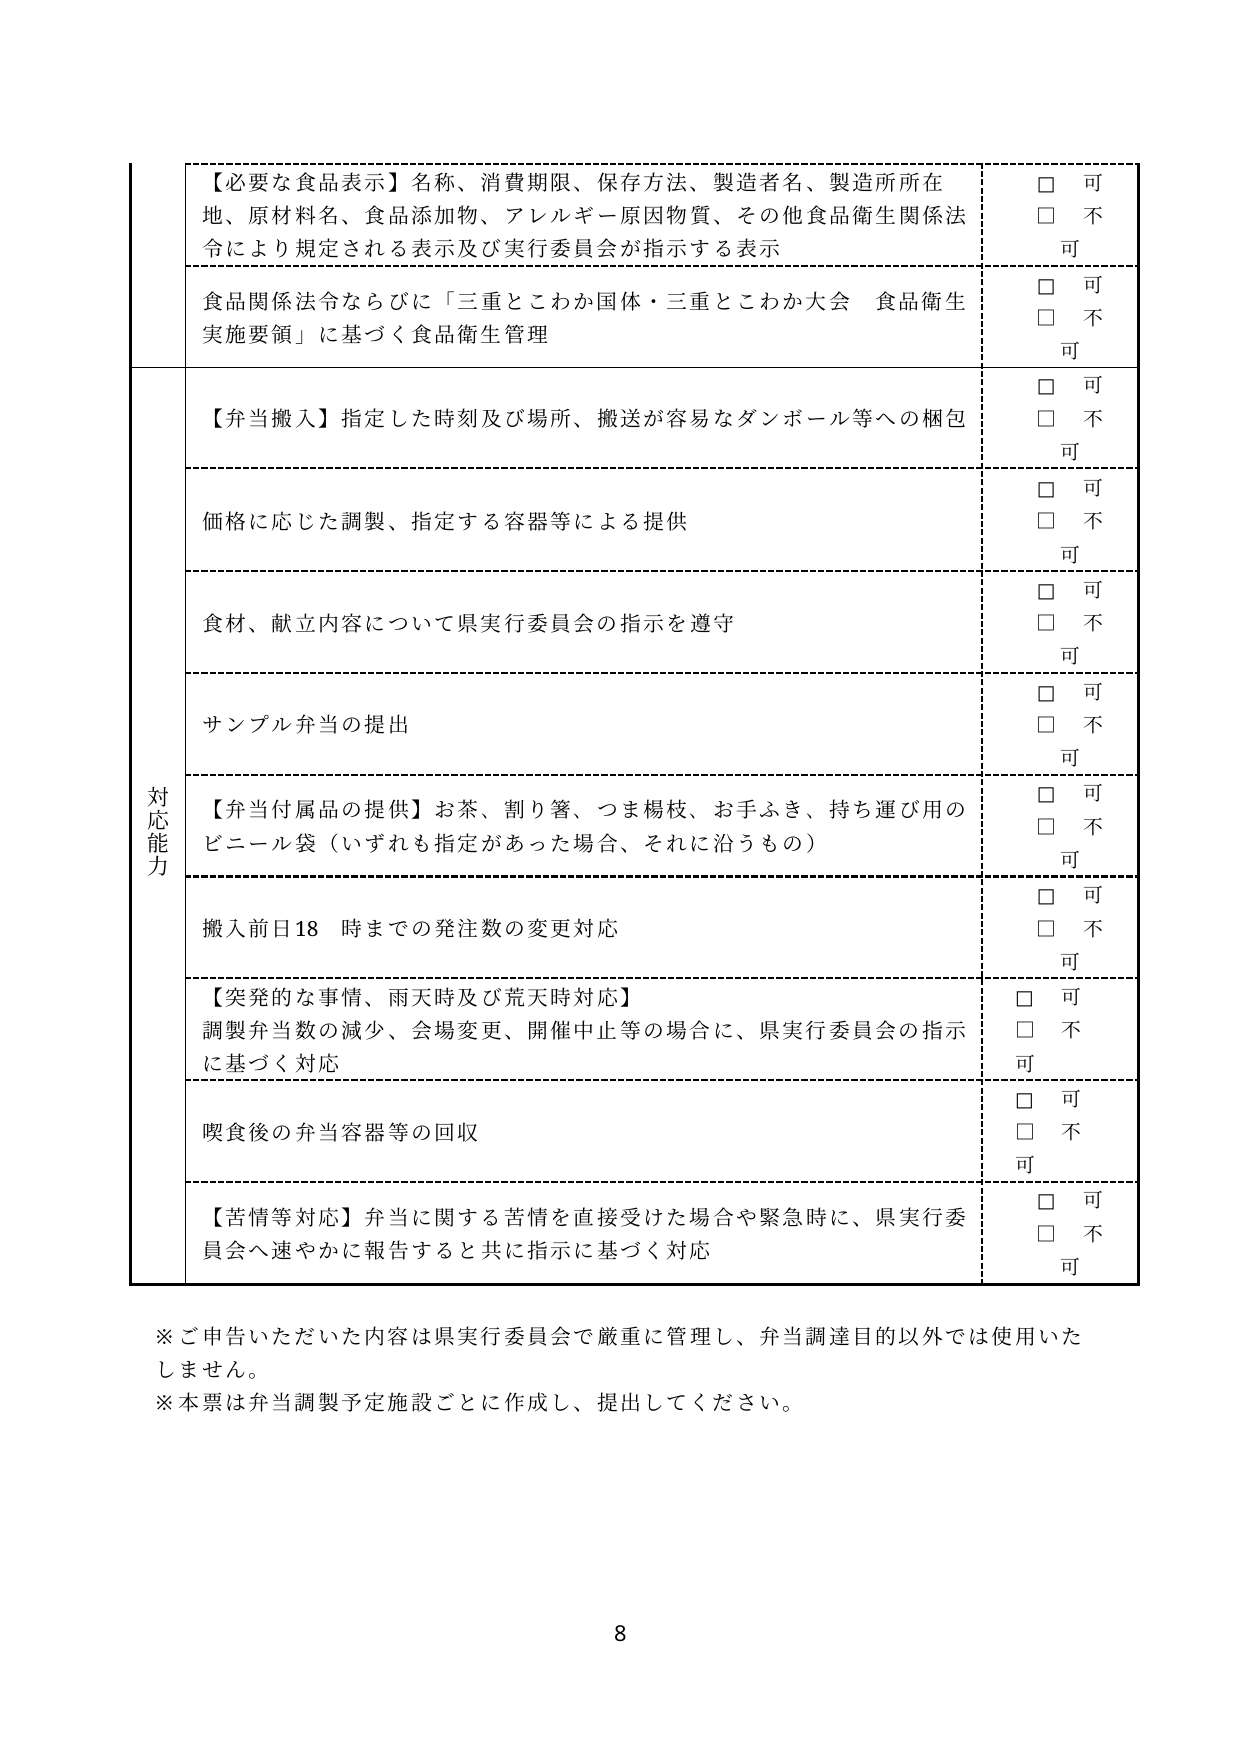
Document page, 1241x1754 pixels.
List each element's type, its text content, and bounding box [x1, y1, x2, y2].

table_cell 【必要な食品表示】名称、消費期限、保存方法、製造者名、製造所所在地、原材料名、食品添加物、アレルギー原因物質、その他食品衛生関係法令により規定される表示及び実行委員会が指示する表示 [186, 163, 982, 265]
table_cell □ 可 □ 不 可 [982, 265, 1137, 367]
table_cell 【弁当搬入】指定した時刻及び場所、搬送が容易なダンボール等への梱包 [186, 368, 982, 467]
table_cell □ 可 □ 不 可 [982, 163, 1137, 265]
table_cell □ 可 □ 不 可 [982, 672, 1137, 774]
table_cell □ 可 □ 不 可 [982, 467, 1137, 570]
text ※ご申告いただいた内容は県実行委員会で厳重に管理し、弁当調達目的以外では使用いたしません。 [156, 1319, 1085, 1385]
text ※本票は弁当調製予定施設ごとに作成し、提出してください。 [156, 1385, 1085, 1418]
table_cell サンプル弁当の提出 [186, 672, 982, 774]
table_cell 喫食後の弁当容器等の回収 [186, 1079, 982, 1181]
table_cell □ 可 □ 不 可 [982, 570, 1137, 672]
table_cell □ 可 □ 不 可 [982, 774, 1137, 875]
table_cell 食品関係法令ならびに「三重とこわか国体・三重とこわか大会 食品衛生実施要領」に基づく食品衛生管理 [186, 265, 982, 367]
table_cell 搬入前日18時までの発注数の変更対応 [186, 875, 982, 977]
table_cell 【弁当付属品の提供】お茶､割り箸､つま楊枝､お手ふき､持ち運び用のビニール袋（いずれも指定があった場合、それに沿うもの） [186, 774, 982, 875]
table_cell 【突発的な事情、雨天時及び荒天時対応】 調製弁当数の減少、会場変更、開催中止等の場合に、県実行委員会の指示に基づく対応 [186, 977, 982, 1079]
table_cell □ 可 □ 不 可 [982, 1079, 1137, 1181]
table_cell 対応能力 [132, 368, 185, 1282]
table_cell □ 可 □ 不 可 [982, 875, 1137, 977]
table_cell 【苦情等対応】弁当に関する苦情を直接受けた場合や緊急時に、県実行委員会へ速やかに報告すると共に指示に基づく対応 [186, 1181, 982, 1282]
table_cell □ 可 □ 不 可 [982, 1181, 1137, 1282]
table_cell 食材、献立内容について県実行委員会の指示を遵守 [186, 570, 982, 672]
table_cell □ 可 □ 不 可 [982, 368, 1137, 467]
table_cell 価格に応じた調製、指定する容器等による提供 [186, 467, 982, 570]
table_cell □ 可 □ 不 可 [982, 977, 1137, 1079]
